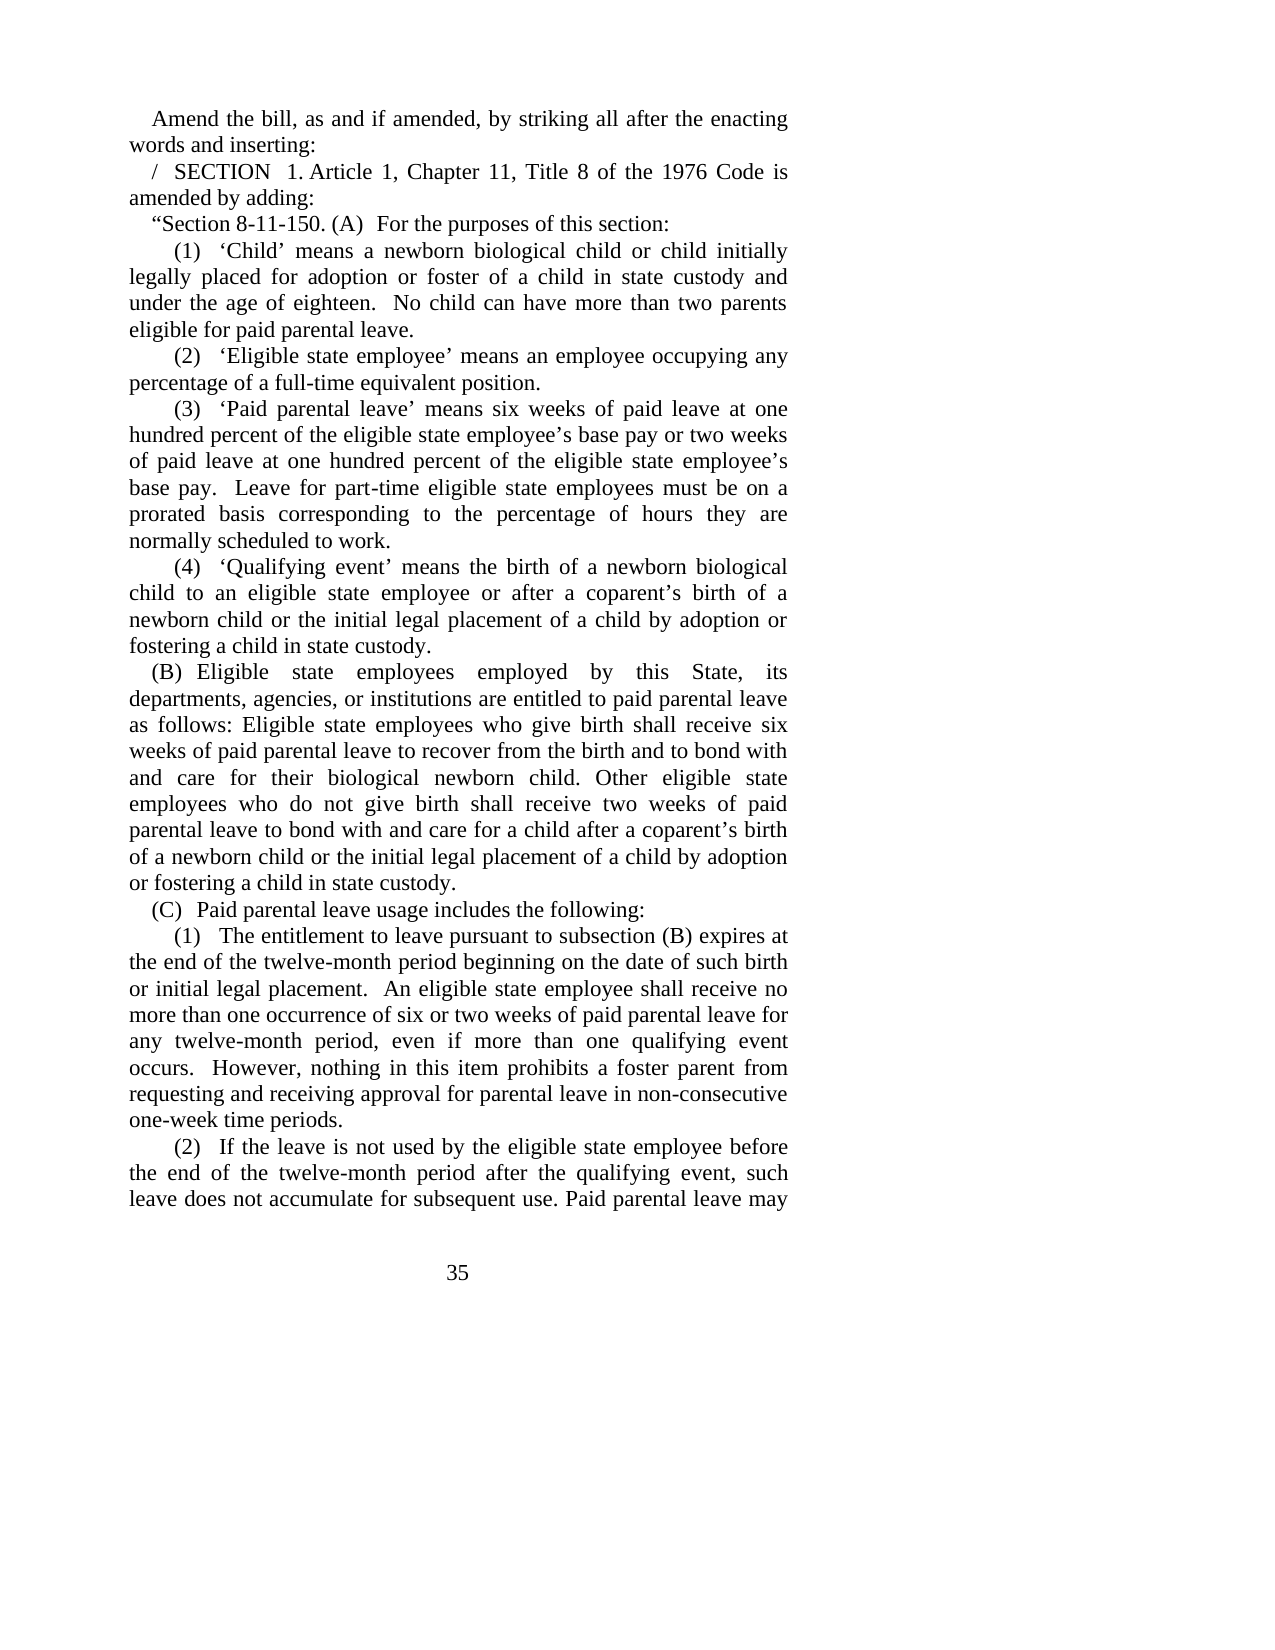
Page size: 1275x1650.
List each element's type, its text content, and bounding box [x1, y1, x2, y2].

text (C) Paid parental leave usage includes the following: [129, 896, 789, 922]
text (1) The entitlement to leave pursuant to subsection (B) expires at the end of the twelve-month period beginning on the date of such birth or initial legal placement. An eligible state employee shall receive no more than one occurrence of six or two weeks of paid parental leave for any twelve-month period, even if more than one qualifying event occurs. However, nothing in this item prohibits a foster parent from requesting and receiving approval for parental leave in non-consecutive one-week time periods. [129, 922, 789, 1133]
text (3) ‘Paid parental leave’ means six weeks of paid leave at one hundred percent of the eligible state employee’s base pay or two weeks of paid leave at one hundred percent of the eligible state employee’s base pay. Leave for part-time eligible state employees must be on a prorated basis corresponding to the percentage of hours they are normally scheduled to work. [129, 395, 789, 553]
text “Section 8-11-150. (A) For the purposes of this section: [129, 210, 789, 237]
text / SECTION 1. Article 1, Chapter 11, Title 8 of the 1976 Code is amended by adding: [129, 158, 789, 210]
text (B) Eligible state employees employed by this State, its departments, agencies, or institutions are entitled to paid parental leave as follows: Eligible state employees who give birth shall receive six weeks of paid parental leave to recover from the birth and to bond with and care for their biological newborn child. Other eligible state employees who do not give birth shall receive two weeks of paid parental leave to bond with and care for a child after a coparent’s birth of a newborn child or the initial legal placement of a child by adoption or fostering a child in state custody. [129, 658, 789, 896]
text Amend the bill, as and if amended, by striking all after the enacting words and inserting: [129, 105, 789, 158]
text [129, 1133, 789, 1212]
text (4) ‘Qualifying event’ means the birth of a newborn biological child to an eligible state employee or after a coparent’s birth of a newborn child or the initial legal placement of a child by adoption or fostering a child in state custody. [129, 553, 789, 658]
text (1) ‘Child’ means a newborn biological child or child initially legally placed for adoption or foster of a child in state custody and under the age of eighteen. No child can have more than two parents eligible for paid parental leave. [129, 237, 789, 342]
text (2) ‘Eligible state employee’ means an employee occupying any percentage of a full-time equivalent position. [129, 342, 789, 395]
